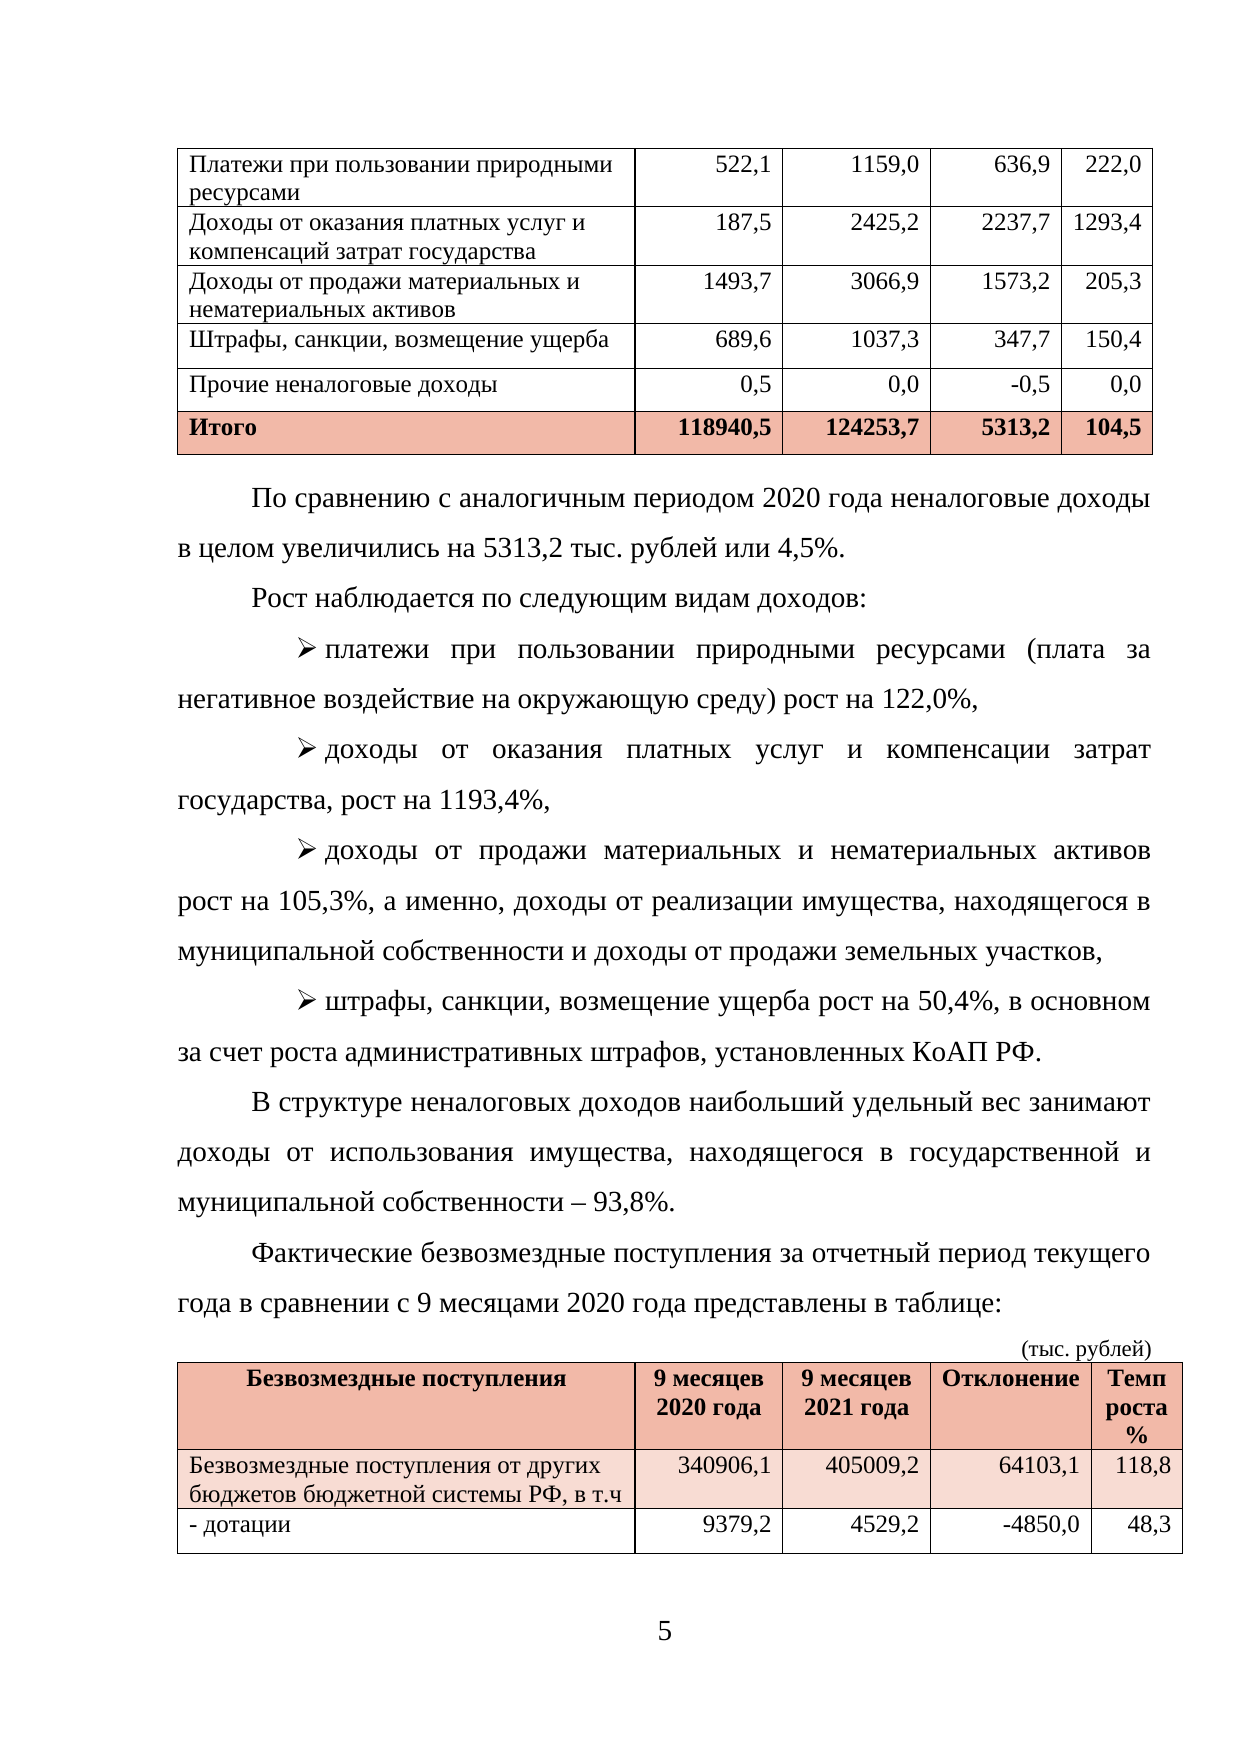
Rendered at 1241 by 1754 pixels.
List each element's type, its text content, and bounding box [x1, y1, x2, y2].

list платежи при пользовании природными ресурсами (плата за негативное воздействие на окружающую среду) рост на 122,0%, [177, 631, 1152, 715]
table_cell 347,7 [931, 324, 1061, 368]
table_header Отклонение [931, 1363, 1091, 1449]
table_cell 124253,7 [783, 412, 930, 454]
table_cell 1293,4 [1062, 207, 1152, 265]
list доходы от продажи материальных и нематериальных активов рост на 105,3%, а именно, доходы от реализации имущества, находящегося в муниципальной собственности и доходы от продажи земельных участков, [177, 832, 1152, 966]
table_cell 118940,5 [636, 412, 782, 454]
table_header Безвозмездные поступления [178, 1363, 634, 1449]
table_cell 522,1 [636, 149, 782, 206]
table_cell - дотации [178, 1509, 634, 1552]
table_cell 340906,1 [636, 1450, 782, 1508]
list штрафы, санкции, возмещение ущерба рост на 50,4%, в основном за счет роста административных штрафов, установленных КоАП РФ. [177, 983, 1152, 1067]
table_cell 150,4 [1062, 324, 1152, 368]
table_cell Доходы от продажи материальных и нематериальных активов [178, 266, 634, 323]
table_cell 1159,0 [783, 149, 930, 206]
table_cell 5313,2 [931, 412, 1061, 454]
text В структуре неналоговых доходов наибольший удельный вес занимают доходы от использования имущества, находящегося в государственной и муниципальной собственности – 93,8%. [177, 1084, 1152, 1218]
text Фактические безвозмездные поступления за отчетный период текущего года в сравнении с 9 месяцами 2020 года представлены в таблице: [177, 1235, 1152, 1319]
table_cell -0,5 [931, 369, 1061, 411]
table_cell 2237,7 [931, 207, 1061, 265]
table_cell Прочие неналоговые доходы [178, 369, 634, 411]
table_cell 0,0 [783, 369, 930, 411]
table_cell 636,9 [931, 149, 1061, 206]
table_cell 222,0 [1062, 149, 1152, 206]
table_cell 1493,7 [636, 266, 782, 323]
table_cell Платежи при пользовании природными ресурсами [178, 149, 634, 206]
table_cell Доходы от оказания платных услуг и компенсаций затрат государства [178, 207, 634, 265]
table_cell 4529,2 [783, 1509, 930, 1552]
table_cell 187,5 [636, 207, 782, 265]
table_cell 1573,2 [931, 266, 1061, 323]
text По сравнению с аналогичным периодом 2020 года неналоговые доходы в целом увеличились на 5313,2 тыс. рублей или 4,5%. [177, 480, 1152, 564]
table_cell 2425,2 [783, 207, 930, 265]
table_header 9 месяцев 2020 года [636, 1363, 782, 1449]
text Рост наблюдается по следующим видам доходов: [177, 580, 1152, 614]
table_cell 118,8 [1092, 1450, 1182, 1508]
table_cell Безвозмездные поступления от других бюджетов бюджетной системы РФ, в т.ч [178, 1450, 634, 1508]
table_header 9 месяцев 2021 года [783, 1363, 930, 1449]
table_header Темп роста % [1092, 1363, 1182, 1449]
text (тыс. рублей) [177, 1336, 1152, 1362]
table_cell 405009,2 [783, 1450, 930, 1508]
table_cell 689,6 [636, 324, 782, 368]
table_cell 9379,2 [636, 1509, 782, 1552]
table_cell 3066,9 [783, 266, 930, 323]
table_cell 104,5 [1062, 412, 1152, 454]
table_cell Итого [178, 412, 634, 454]
table_cell 48,3 [1092, 1509, 1182, 1552]
table_cell 0,5 [636, 369, 782, 411]
list доходы от оказания платных услуг и компенсации затрат государства, рост на 1193,4%, [177, 731, 1152, 815]
table_cell -4850,0 [931, 1509, 1091, 1552]
table_cell 205,3 [1062, 266, 1152, 323]
table_cell 0,0 [1062, 369, 1152, 411]
table_cell 64103,1 [931, 1450, 1091, 1508]
table_cell Штрафы, санкции, возмещение ущерба [178, 324, 634, 368]
table_cell 1037,3 [783, 324, 930, 368]
